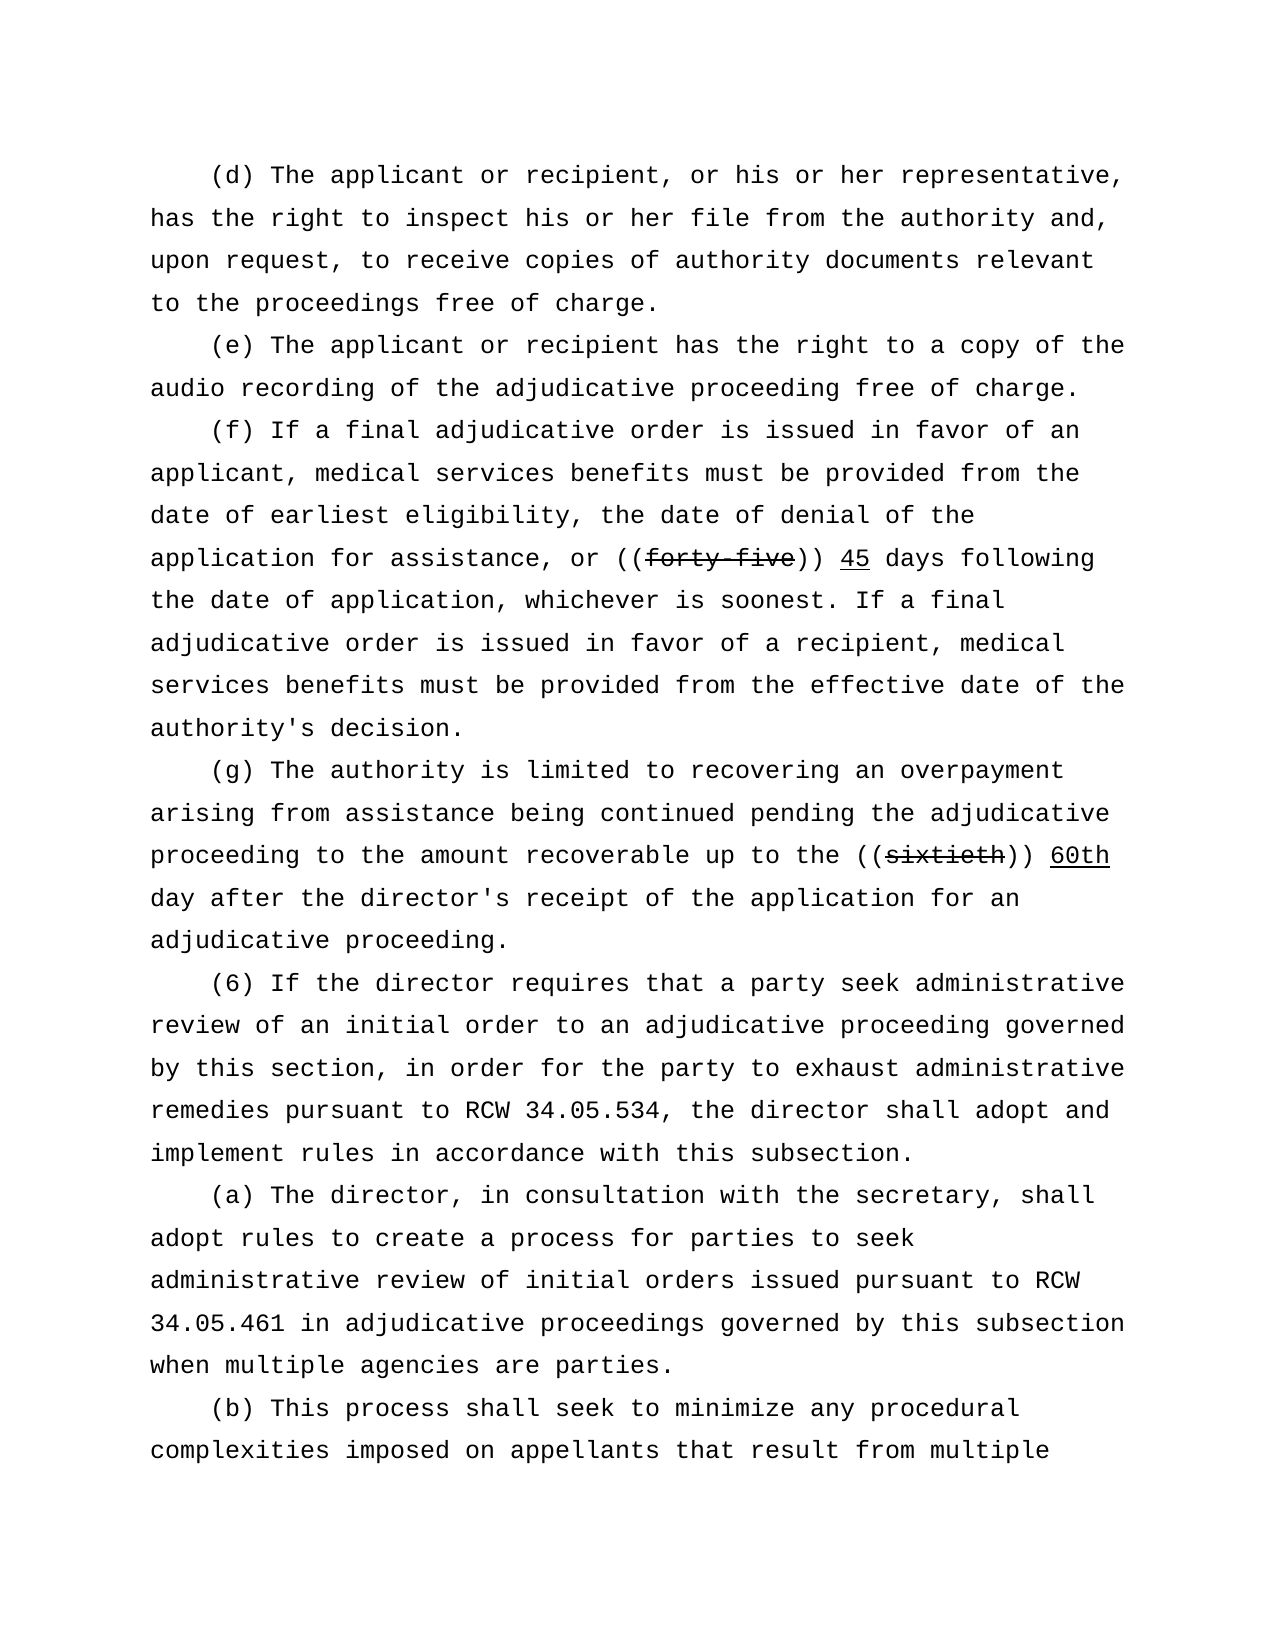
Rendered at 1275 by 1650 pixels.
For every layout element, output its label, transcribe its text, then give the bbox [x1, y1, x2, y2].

text (6) If the director requires that a party seek administrative review of an initial order to an adjudicative proceeding governed by this section, in order for the party to exhaust administrative remedies pursuant to RCW 34.05.534, the director shall adopt and implement rules in accordance with this subsection. [150, 957, 1125, 1170]
text (f) If a final adjudicative order is issued in favor of an applicant, medical services benefits must be provided from the date of earliest eligibility, the date of denial of the application for assistance, or ((forty-five)) 45 days following the date of application, whichever is soonest. If a final adjudicative order is issued in favor of a recipient, medical services benefits must be provided from the effective date of the authority's decision. [150, 405, 1125, 745]
text (e) The applicant or recipient has the right to a copy of the audio recording of the adjudicative proceeding free of charge. [150, 320, 1125, 405]
text (g) The authority is limited to recovering an overpayment arising from assistance being continued pending the adjudicative proceeding to the amount recoverable up to the ((sixtieth)) 60th day after the director's receipt of the application for an adjudicative proceeding. [150, 745, 1125, 957]
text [150, 1382, 1125, 1467]
text (a) The director, in consultation with the secretary, shall adopt rules to create a process for parties to seek administrative review of initial orders issued pursuant to RCW 34.05.461 in adjudicative proceedings governed by this subsection when multiple agencies are parties. [150, 1170, 1125, 1382]
text (d) The applicant or recipient, or his or her representative, has the right to inspect his or her file from the authority and, upon request, to receive copies of authority documents relevant to the proceedings free of charge. [150, 150, 1125, 320]
